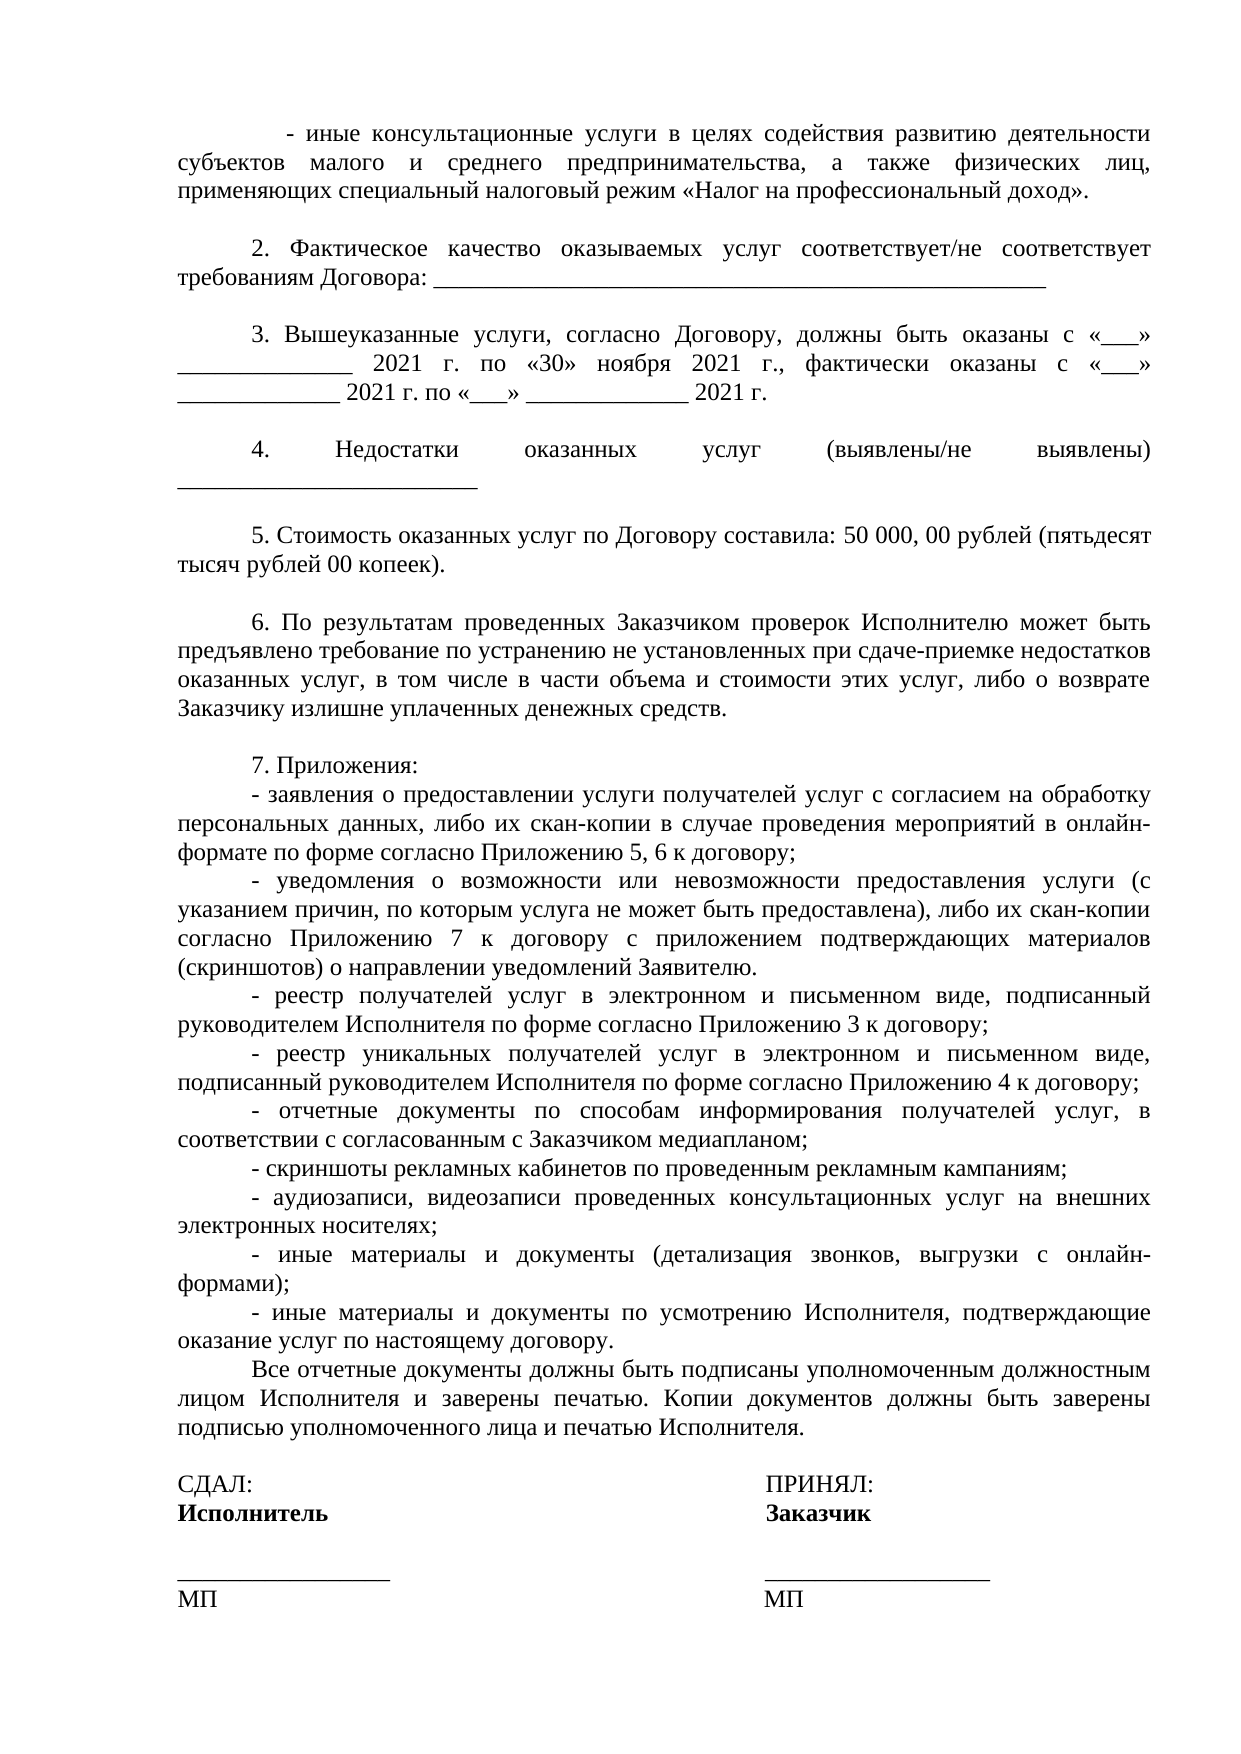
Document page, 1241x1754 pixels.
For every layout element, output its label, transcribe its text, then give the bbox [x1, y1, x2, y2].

text 2. Фактическое качество оказываемых услуг соответствует/не соответствует требованиям Договора: _________________________________________________ [177, 233, 1152, 291]
text 3. Вышеуказанные услуги, согласно Договору, должны быть оказаны с «___» ______________ 2021 г. по «30» ноября 2021 г., фактически оказаны с «___» _____________ 2021 г. по «___» _____________ 2021 г. [177, 319, 1152, 406]
text 5. Стоимость оказанных услуг по Договору составила: 50 000, 00 рублей (пятьдесят тысяч рублей 00 копеек). [177, 521, 1152, 578]
text МП МП [177, 1584, 1152, 1613]
text 6. По результатам проведенных Заказчиком проверок Исполнителю может быть предъявлено требование по устранению не установленных при сдаче-приемке недостатков оказанных услуг, в том числе в части объема и стоимости этих услуг, либо о возврате Заказчику излишне уплаченных денежных средств. [177, 607, 1152, 722]
text СДАЛ: ПРИНЯЛ: [177, 1469, 1152, 1498]
text - реестр уникальных получателей услуг в электронном и письменном виде, подписанный руководителем Исполнителя по форме согласно Приложению 4 к договору; [177, 1038, 1152, 1096]
text _________________ __________________ [177, 1556, 1152, 1584]
text - заявления о предоставлении услуги получателей услуг с согласием на обработку персональных данных, либо их скан-копии в случае проведения мероприятий в онлайн-формате по форме согласно Приложению 5, 6 к договору; [177, 779, 1152, 866]
text Исполнитель Заказчик [177, 1498, 1152, 1527]
text Все отчетные документы должны быть подписаны уполномоченным должностным лицом Исполнителя и заверены печатью. Копии документов должны быть заверены подписью уполномоченного лица и печатью Исполнителя. [177, 1354, 1152, 1441]
text - иные консультационные услуги в целях содействия развитию деятельности субъектов малого и среднего предпринимательства, а также физических лиц, применяющих специальный налоговый режим «Налог на профессиональный доход». [177, 118, 1152, 204]
text - реестр получателей услуг в электронном и письменном виде, подписанный руководителем Исполнителя по форме согласно Приложению 3 к договору; [177, 981, 1152, 1038]
text - отчетные документы по способам информирования получателей услуг, в соответствии с согласованным с Заказчиком медиапланом; [177, 1096, 1152, 1153]
text - иные материалы и документы (детализация звонков, выгрузки с онлайн-формами); [177, 1239, 1152, 1297]
text - уведомления о возможности или невозможности предоставления услуги (с указанием причин, по которым услуга не может быть предоставлена), либо их скан-копии согласно Приложению 7 к договору с приложением подтверждающих материалов (скриншотов) о направлении уведомлений Заявителю. [177, 866, 1152, 981]
text - иные материалы и документы по усмотрению Исполнителя, подтверждающие оказание услуг по настоящему договору. [177, 1297, 1152, 1354]
text 7. Приложения: [177, 751, 1152, 779]
text - аудиозаписи, видеозаписи проведенных консультационных услуг на внешних электронных носителях; [177, 1182, 1152, 1239]
text 4. Недостатки оказанных услуг (выявлены/не выявлены) ________________________ [177, 434, 1152, 492]
text - скриншоты рекламных кабинетов по проведенным рекламным кампаниям; [177, 1153, 1152, 1182]
